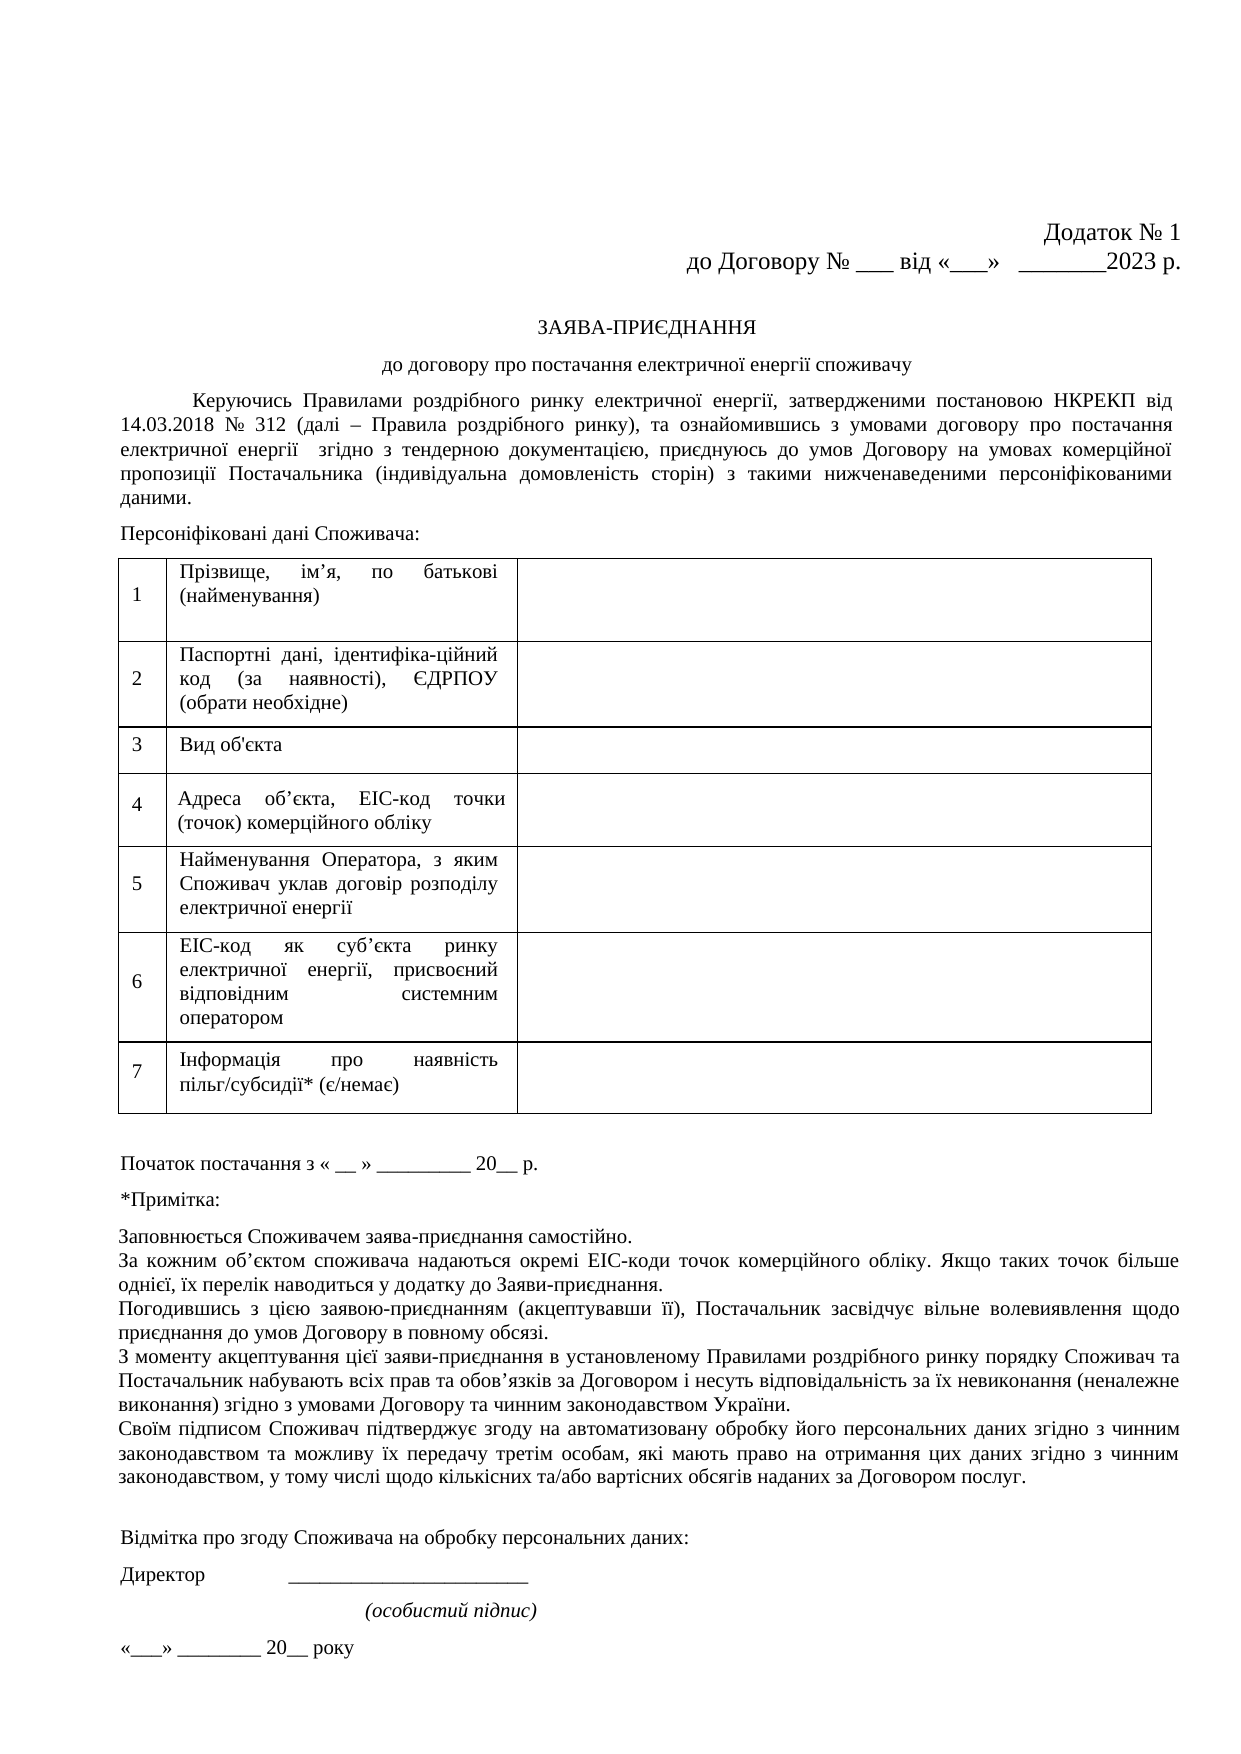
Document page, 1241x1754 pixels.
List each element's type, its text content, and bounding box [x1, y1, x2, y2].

table_cell 2 [119, 642, 166, 726]
table_cell 3 [119, 728, 166, 773]
table_cell Паспортні дані, ідентифіка-ційний код (за наявності), ЄДРПОУ (обрати необхідне) [167, 642, 517, 726]
table_cell [518, 1043, 1151, 1113]
text до договору про постачання електричної енергії споживачу [120, 352, 1173, 376]
table_cell 7 [119, 1043, 166, 1113]
table_cell [518, 933, 1151, 1041]
table_cell Вид об'єкта [167, 728, 517, 773]
table_cell [518, 642, 1151, 726]
table_cell Найменування Оператора, з яким Споживач уклав договір розподілу електричної енергії [167, 847, 517, 932]
table_cell ЕІС-код як суб’єкта ринку електричної енергії, присвоєний відповідним системним оператором [167, 933, 517, 1041]
text Директор _______________________ [120, 1562, 1173, 1586]
text *Примітка: [120, 1187, 1173, 1211]
table_cell 5 [119, 847, 166, 932]
text «___» ________ 20__ року [120, 1635, 1173, 1659]
table_cell 4 [119, 774, 166, 846]
table_header [518, 559, 1151, 641]
table_cell 6 [119, 933, 166, 1041]
table_cell Адреса об’єкта, ЕІС-код точки (точок) комерційного обліку [167, 774, 517, 846]
text З моменту акцептування цієї заяви-приєднання в установленому Правилами роздрібного ринку порядку Споживач та Постачальник набувають всіх прав та обов’язків за Договором і несуть відповідальність за їх невиконання (неналежне виконання) згідно з умовами Договору та чинним законодавством України. [118, 1344, 1181, 1416]
table_cell Інформація про наявність пільг/субсидії* (є/немає) [167, 1043, 517, 1113]
text Заповнюється Споживачем заява-приєднання самостійно. [118, 1224, 1181, 1248]
table_header Прізвище, ім’я, по батькові (найменування) [167, 559, 517, 641]
text Відмітка про згоду Споживача на обробку персональних даних: [120, 1525, 1173, 1549]
text до Договору № ___ від «___» _______2023 р. [118, 246, 1181, 275]
table_cell [518, 774, 1151, 846]
text (особистий підпис) [120, 1598, 1173, 1622]
text За кожним об’єктом споживача надаються окремі ЕІС-коди точок комерційного обліку. Якщо таких точок більше однієї, їх перелік наводиться у додатку до Заяви-приєднання. [118, 1248, 1181, 1296]
table_cell [518, 728, 1151, 773]
text Своїм підписом Споживач підтверджує згоду на автоматизовану обробку його персональних даних згідно з чинним законодавством та можливу їх передачу третім особам, які мають право на отримання цих даних згідно з чинним законодавством, у тому числі щодо кількісних та/або вартісних обсягів наданих за Договором послуг. [118, 1416, 1181, 1488]
text ЗАЯВА-ПРИЄДНАННЯ [120, 315, 1173, 339]
text Початок постачання з « __ » _________ 20__ р. [120, 1151, 1173, 1175]
text Додаток № 1 [118, 217, 1181, 246]
table_header 1 [119, 559, 166, 641]
text Погодившись з цією заявою-приєднанням (акцептувавши її), Постачальник засвідчує вільне волевиявлення щодо приєднання до умов Договору в повному обсязі. [118, 1296, 1181, 1344]
table_cell [518, 847, 1151, 932]
text Персоніфіковані дані Споживача: [120, 521, 1173, 545]
text Керуючись Правилами роздрібного ринку електричної енергії, затвердженими постановою НКРЕКП від 14.03.2018 № 312 (далі – Правила роздрібного ринку), та ознайомившись з умовами договору про постачання електричної енергії згідно з тендерною документацією, приєднуюсь до умов Договору на умовах комерційної пропозиції Постачальника (індивідуальна домовленість сторін) з такими нижченаведеними персоніфікованими даними. [120, 388, 1173, 509]
